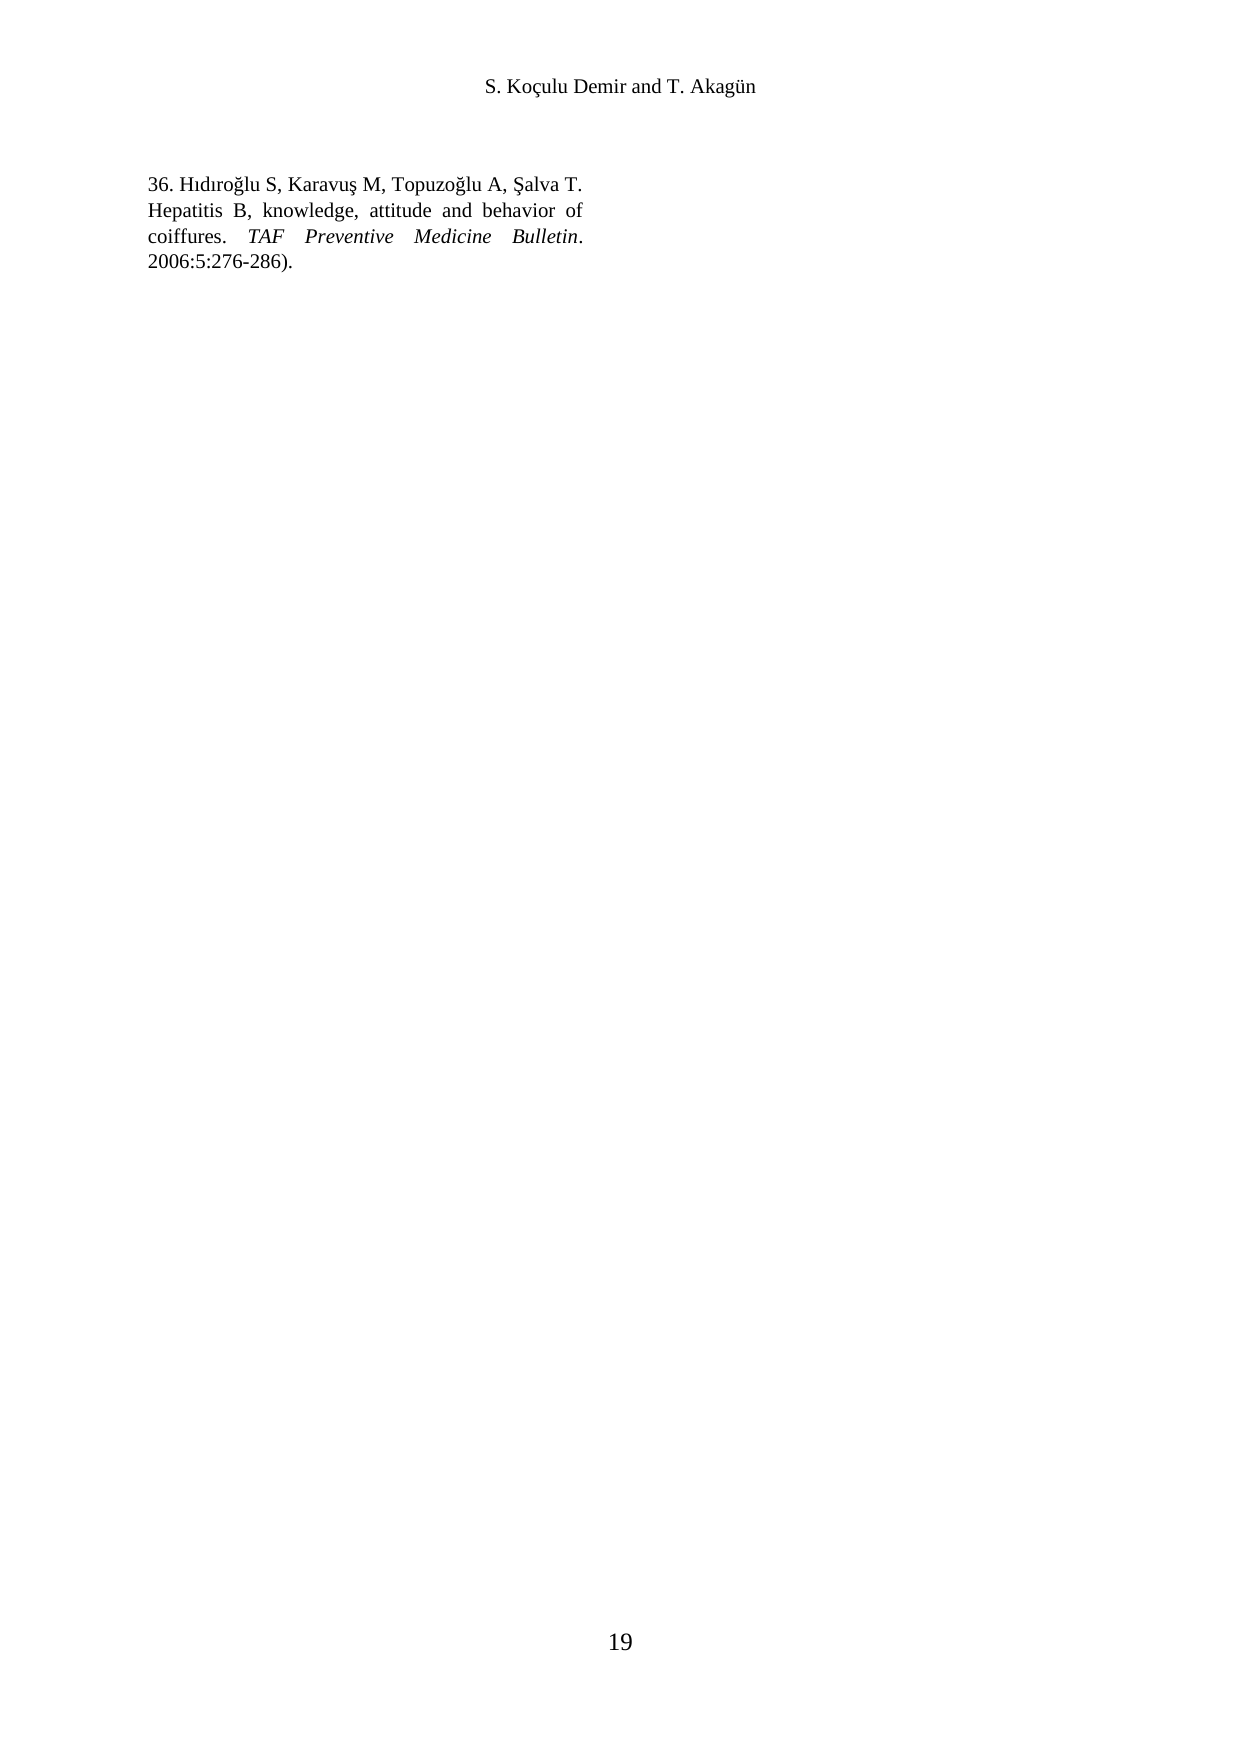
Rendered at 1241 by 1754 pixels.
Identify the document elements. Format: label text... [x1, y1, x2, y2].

text 36. Hıdıroğlu S, Karavuş M, Topuzoğlu A, Şalva T. Hepatitis B, knowledge, attitude and behavior of coiffures. TAF Preventive Medicine Bulletin. 2006:5:276-286). [148, 172, 583, 273]
